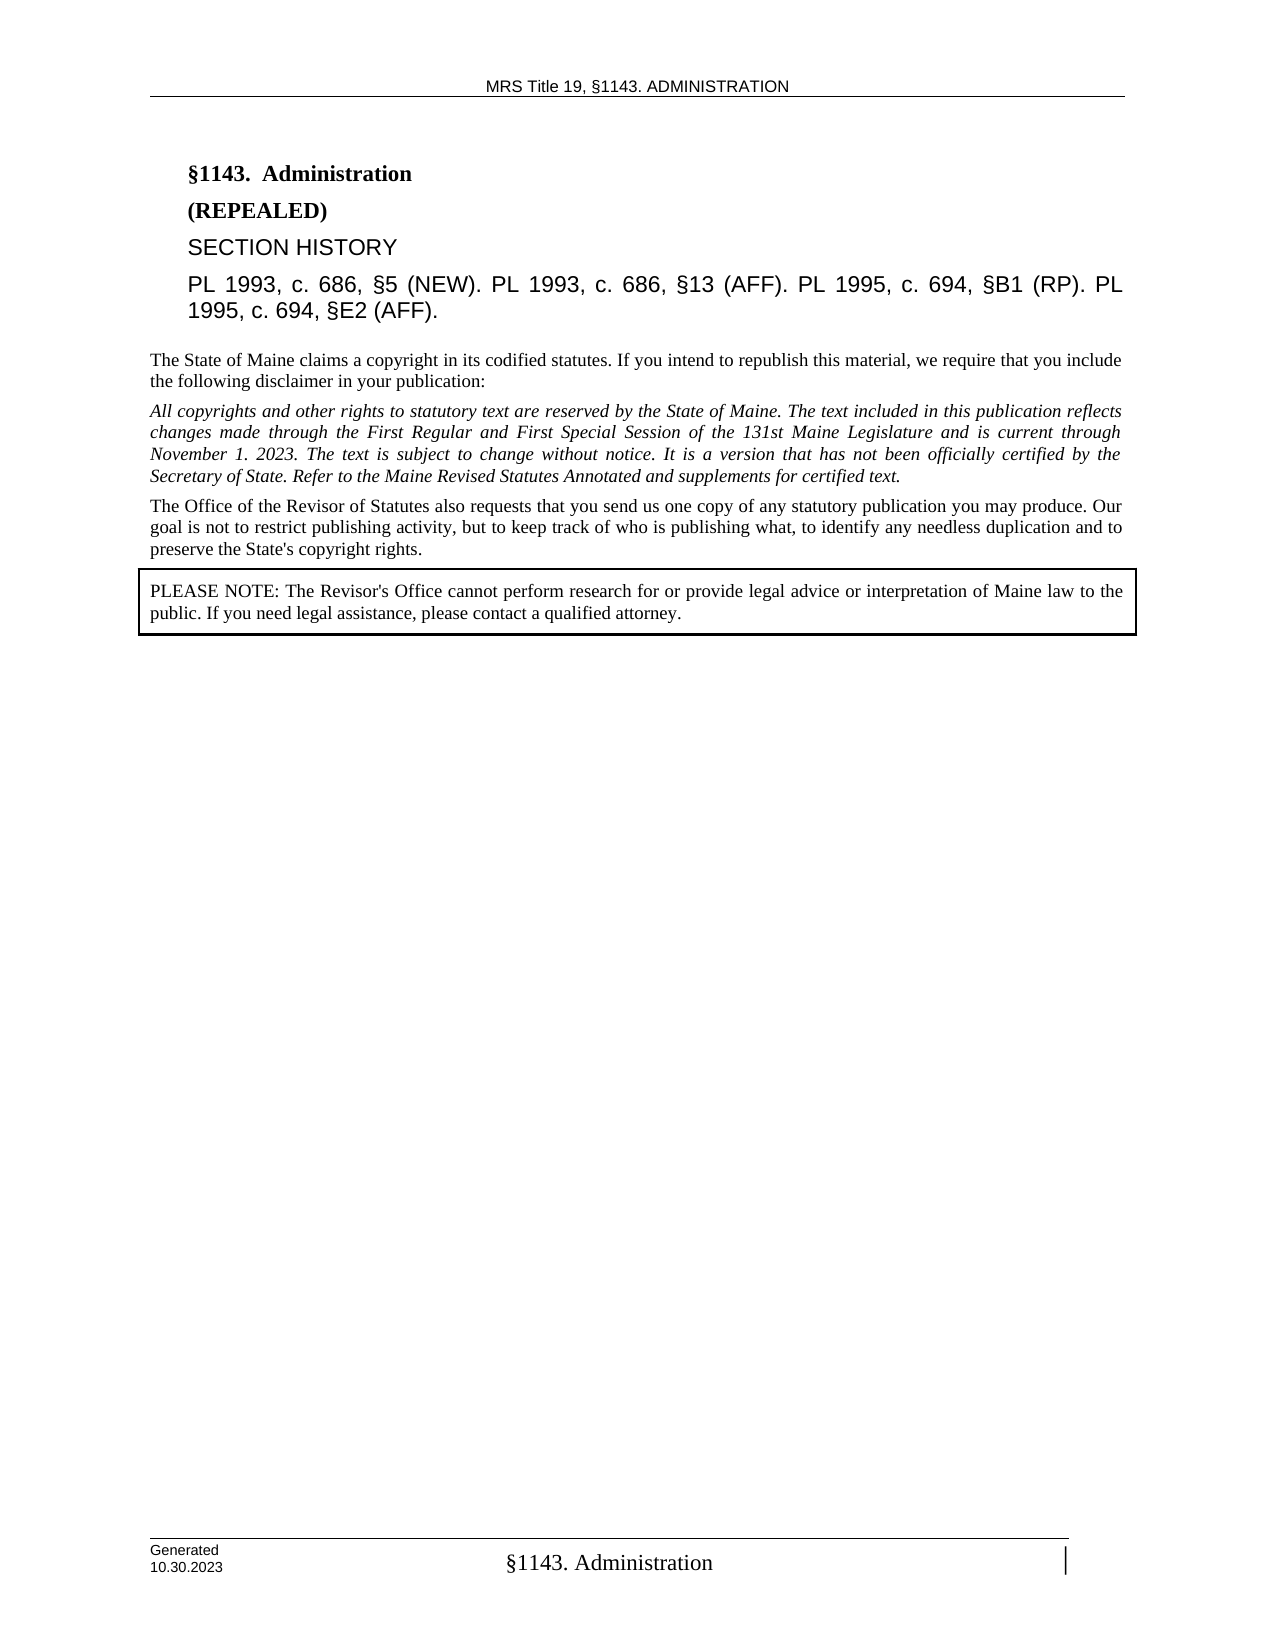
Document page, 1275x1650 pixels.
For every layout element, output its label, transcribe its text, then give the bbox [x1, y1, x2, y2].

text PL 1993, c. 686, §5 (NEW). PL 1993, c. 686, §13 (AFF). PL 1995, c. 694, §B1 (RP). PL 1995, c. 694, §E2 (AFF). [187, 271, 1125, 323]
text SECTION HISTORY [187, 234, 1125, 260]
text (REPEALED) [187, 197, 1125, 223]
text All copyrights and other rights to statutory text are reserved by the State of Maine. The text included in this publication reflects changes made through the First Regular and First Special Session of the 131st Maine Legislature and is current through November 1. 2023 . The text is subject to change without notice. It is a version that has not been officially certified by the Secretary of State. Refer to the Maine Revised Statutes Annotated and supplements for certified text. [150, 400, 1125, 486]
text The State of Maine claims a copyright in its codified statutes. If you intend to republish this material, we require that you include the following disclaimer in your publication: [150, 348, 1125, 392]
text §1143. Administration [187, 160, 1125, 187]
text PLEASE NOTE: The Revisor's Office cannot perform research for or provide legal advice or interpretation of Maine law to the public. If you need legal assistance, please contact a qualified attorney. [140, 570, 1135, 633]
text The Office of the Revisor of Statutes also requests that you send us one copy of any statutory publication you may produce. Our goal is not to restrict publishing activity, but to keep track of who is publishing what, to identify any needless duplication and to preserve the State's copyright rights. [150, 494, 1125, 559]
